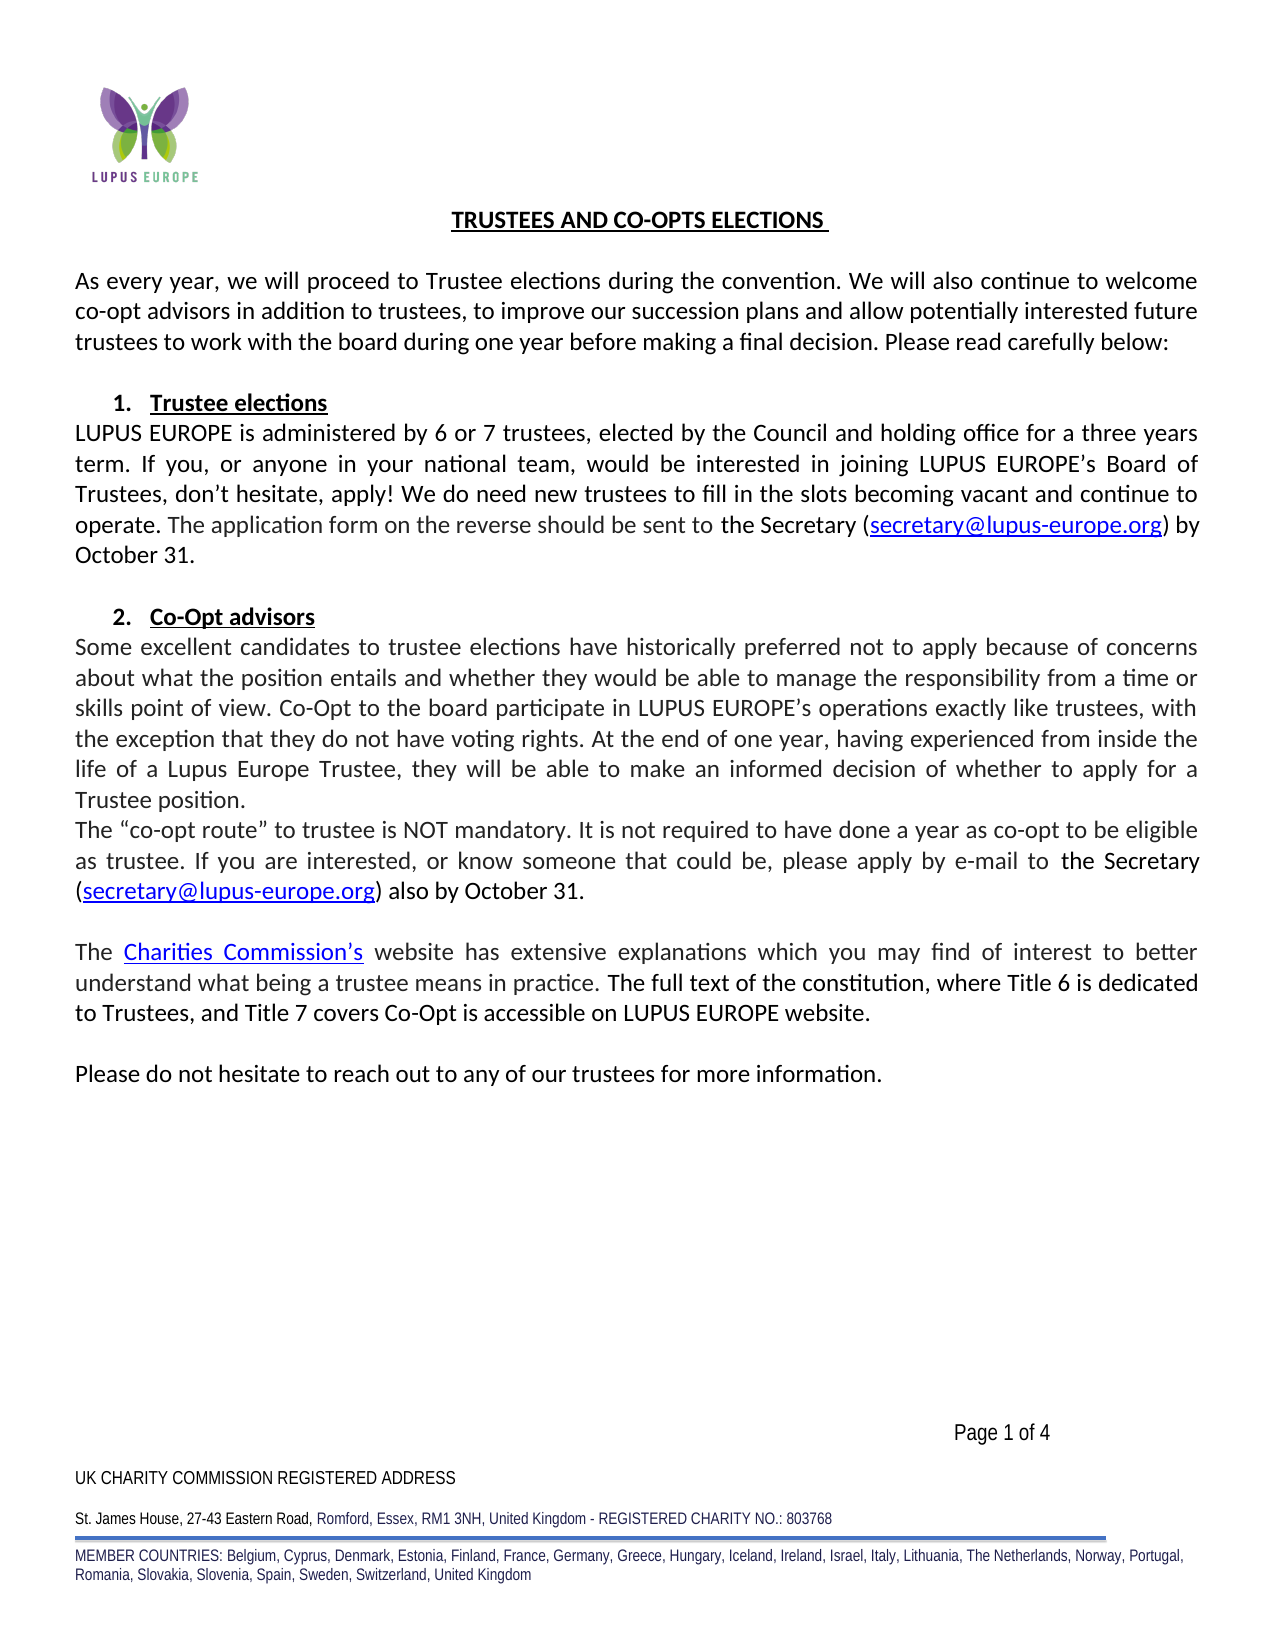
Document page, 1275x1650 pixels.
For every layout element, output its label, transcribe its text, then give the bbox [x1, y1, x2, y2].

list Trustee elections [112, 387, 1200, 418]
text As every year, we will proceed to Trustee elections during the convention. We will also continue to welcome co-opt advisors in addition to trustees, to improve our succession plans and allow potentially interested future trustees to work with the board during one year before making a final decision. Please read carefully below: [75, 265, 1200, 357]
text The “co-opt route” to trustee is NOT mandatory. It is not required to have done a year as co-opt to be eligible as trustee. If you are interested, or know someone that could be, please apply by e-mail to the Secretary (secretary@lupus-europe.org) also by October 31. [75, 814, 1200, 906]
picture [75, 75, 217, 196]
text TRUSTEES AND CO-OPTS ELECTIONS [75, 204, 1200, 234]
text Some excellent candidates to trustee elections have historically preferred not to apply because of concerns about what the position entails and whether they would be able to manage the responsibility from a time or skills point of view. Co-Opt to the board participate in LUPUS EUROPE’s operations exactly like trustees, with the exception that they do not have voting rights. At the end of one year, having experienced from inside the life of a Lupus Europe Trustee, they will be able to make an informed decision of whether to apply for a Trustee position. [75, 631, 1200, 814]
text Please do not hesitate to reach out to any of our trustees for more information. [75, 1058, 1200, 1089]
text LUPUS EUROPE is administered by 6 or 7 trustees, elected by the Council and holding office for a three years term. If you, or anyone in your national team, would be interested in joining LUPUS EUROPE’s Board of Trustees, don’t hesitate, apply! We do need new trustees to fill in the slots becoming vacant and continue to operate. The application form on the reverse should be sent to the Secretary (secretary@lupus-europe.org) by October 31. [75, 448, 1200, 570]
list Co-Opt advisors [112, 601, 1200, 631]
text The Charities Commission’s website has extensive explanations which you may find of interest to better understand what being a trustee means in practice. The full text of the constitution, where Title 6 is dedicated to Trustees, and Title 7 covers Co-Opt is accessible on LUPUS EUROPE website. [75, 936, 1200, 1028]
